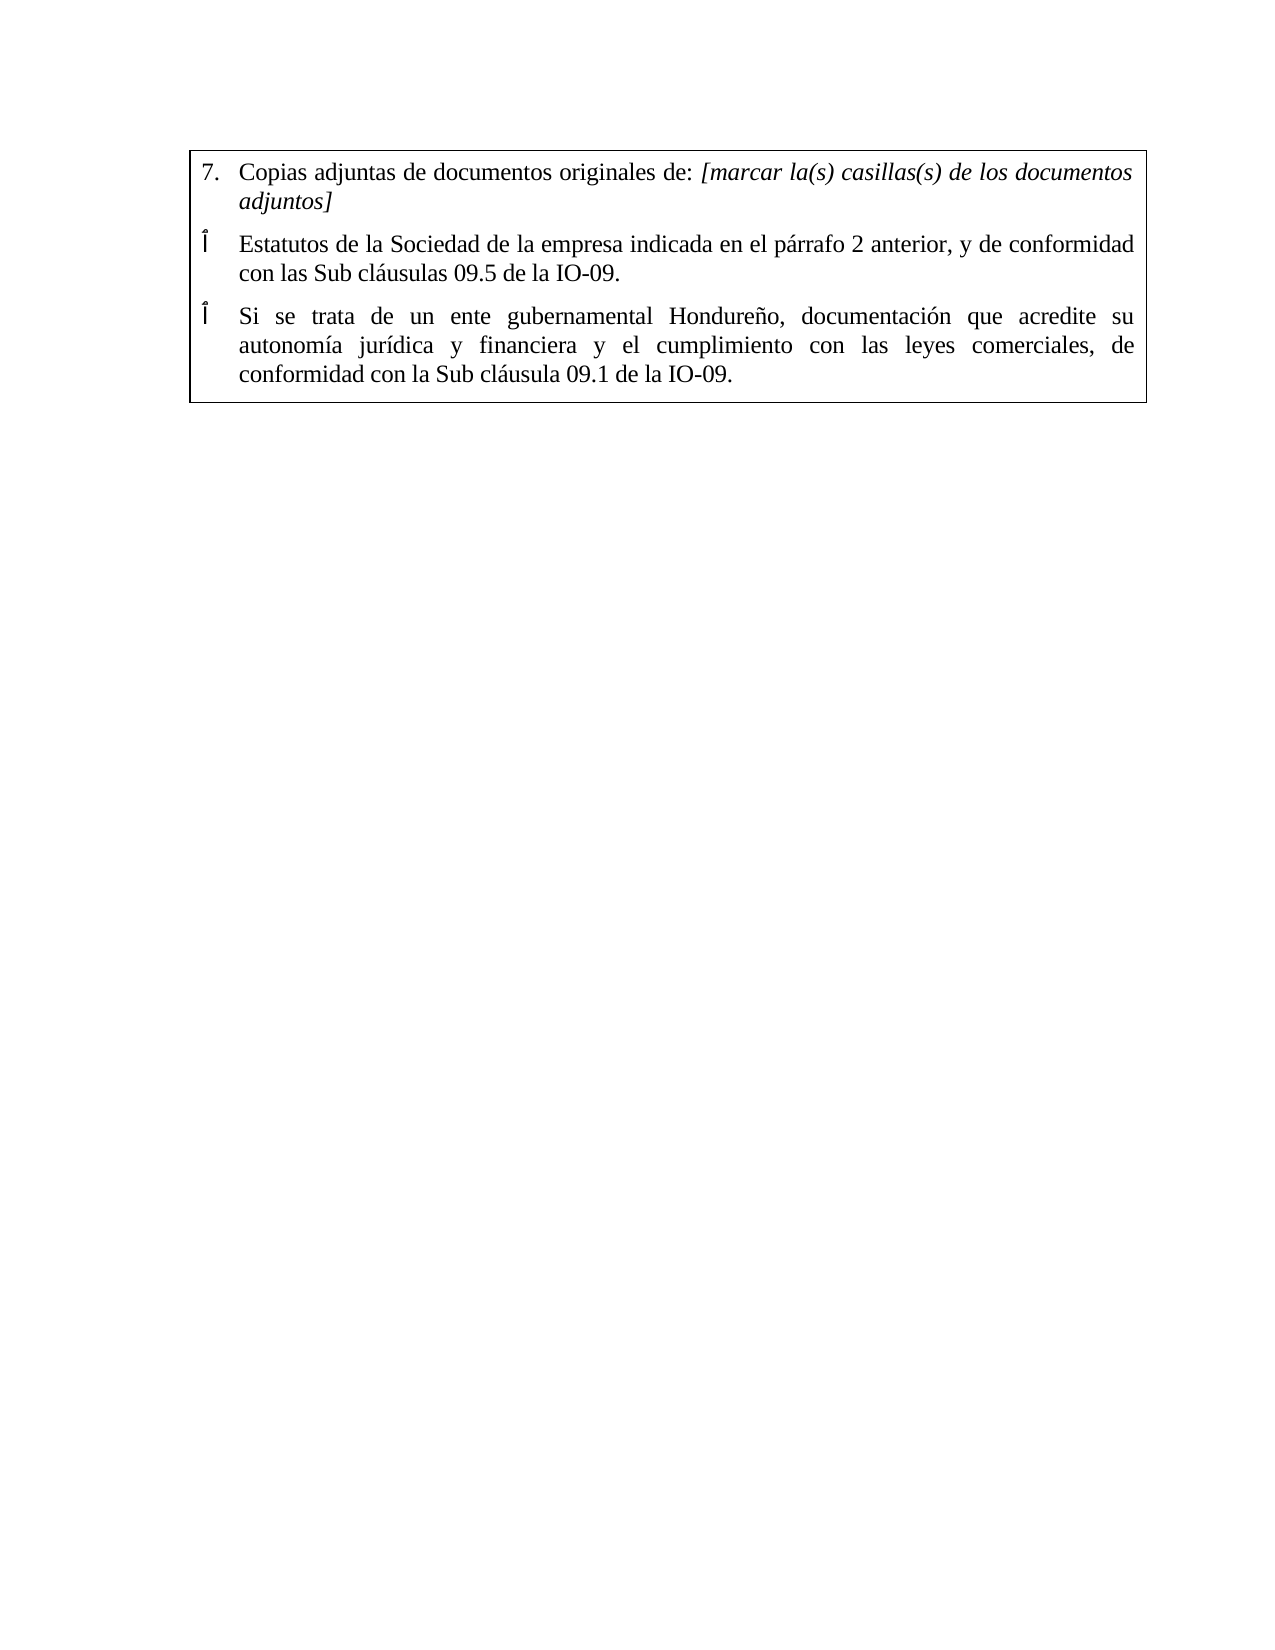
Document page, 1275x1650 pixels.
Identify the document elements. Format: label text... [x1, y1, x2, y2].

table_cell 7. Copias adjuntas de documentos originales de: [marcar la(s) casillas(s) de los documentos adjuntos] ٱ Estatutos de la Sociedad de la empresa indicada en el párrafo 2 anterior, y de conformidad con las Sub cláusulas 09.5 de la IO-09. ٱ Si se trata de un ente gubernamental Hondureño, documentación que acredite su autonomía jurídica y financiera y el cumplimiento con las leyes comerciales, de conformidad con la Sub cláusula 09.1 de la IO-09. [191, 151, 1146, 402]
